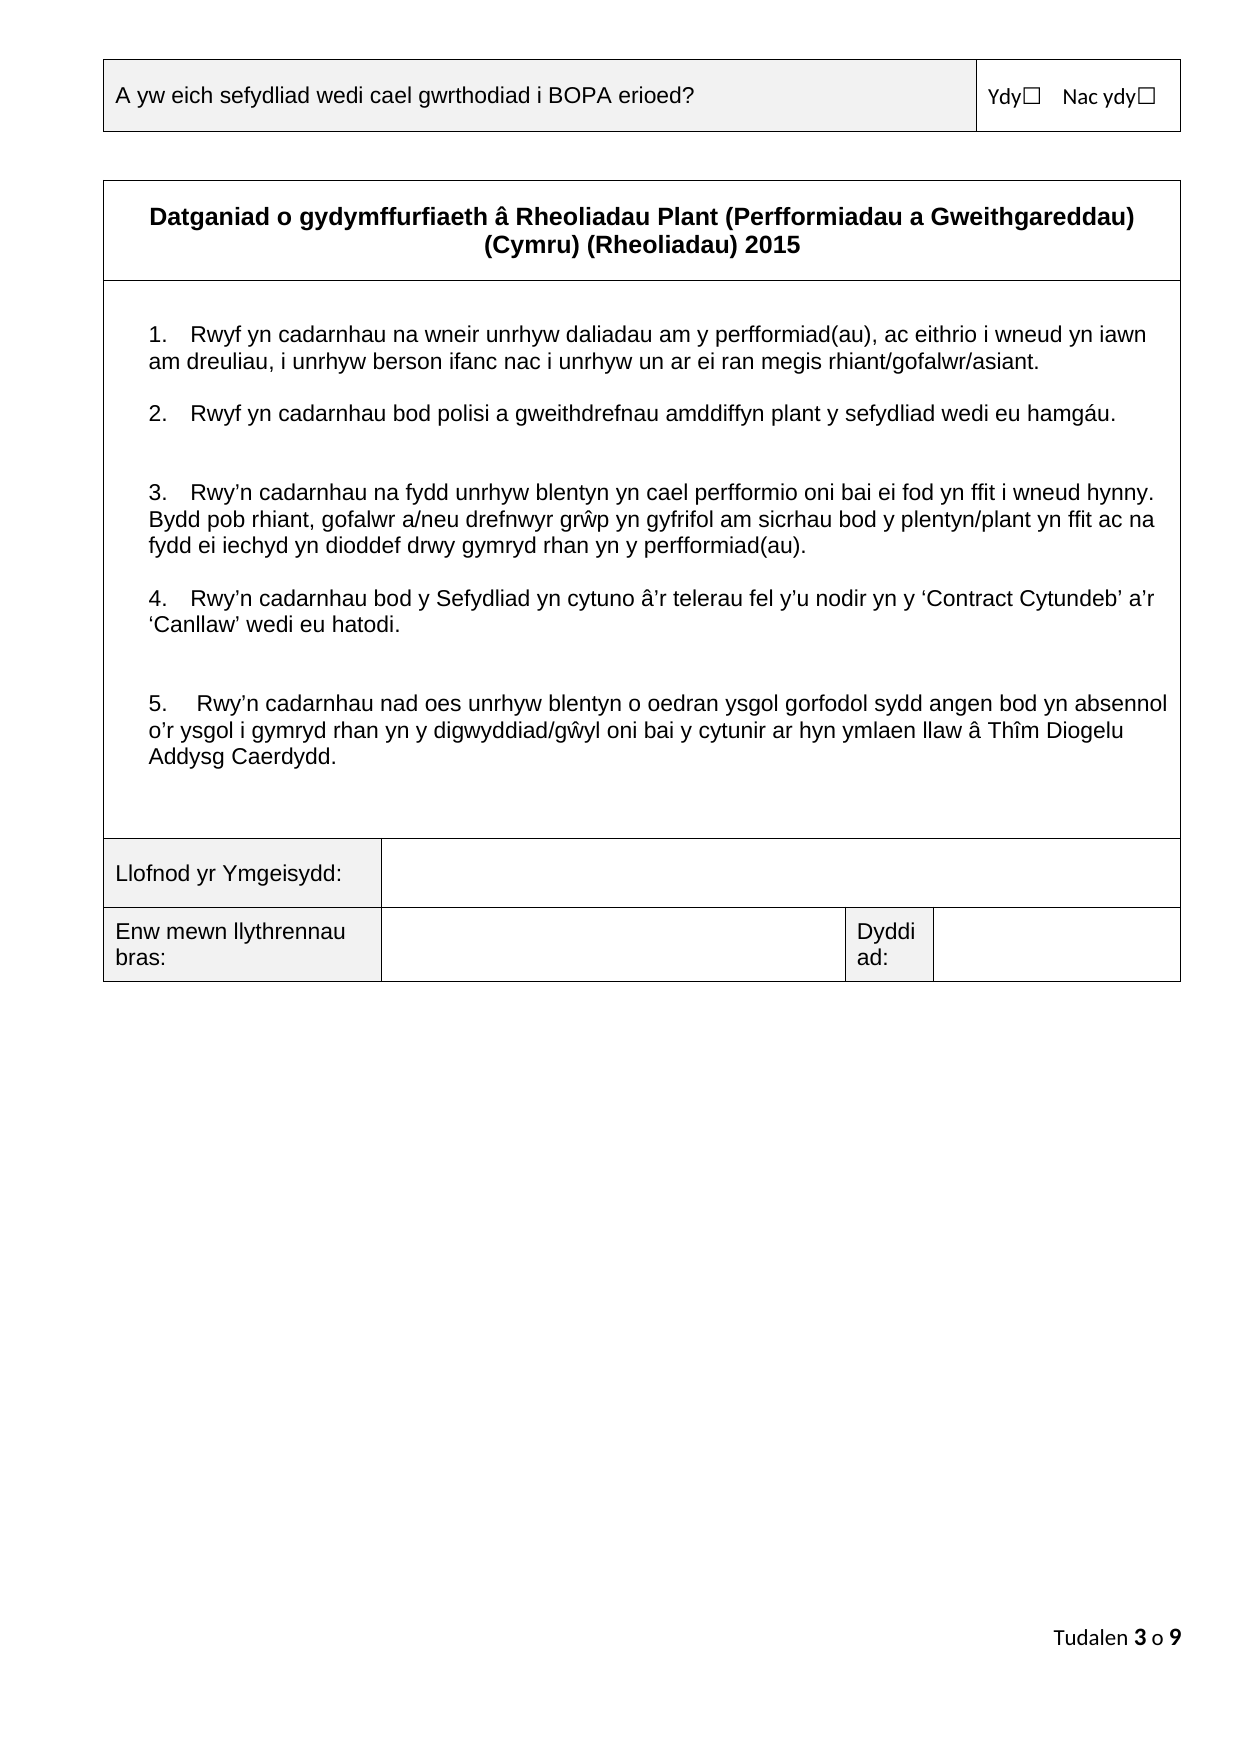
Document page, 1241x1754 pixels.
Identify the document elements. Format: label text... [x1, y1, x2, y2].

table_cell [382, 908, 845, 981]
table_cell Enw mewn llythrennau bras: [104, 908, 381, 981]
table_cell A yw eich sefydliad wedi cael gwrthodiad i BOPA erioed? [104, 60, 976, 131]
table_cell Dyddiad: [846, 908, 933, 981]
table_cell Llofnod yr Ymgeisydd: [104, 839, 381, 907]
table_header Datganiad o gydymffurfiaeth â Rheoliadau Plant (Perfformiadau a Gweithgareddau) (Cymru) (Rheoliadau) 2015 [104, 181, 1180, 280]
table_cell [382, 839, 1180, 907]
table_cell Rwyf yn cadarnhau na wneir unrhyw daliadau am y perfformiad(au), ac eithrio i wneud yn iawn am dreuliau, i unrhyw berson ifanc nac i unrhyw un ar ei ran megis rhiant/gofalwr/asiant. Rwyf yn cadarnhau bod polisi a gweithdrefnau amddiffyn plant y sefydliad wedi eu hamgáu. Rwy’n cadarnhau na fydd unrhyw blentyn yn cael perfformio oni bai ei fod yn ffit i wneud hynny. Bydd pob rhiant, gofalwr a/neu drefnwyr grŵp yn gyfrifol am sicrhau bod y plentyn/plant yn ffit ac na fydd ei iechyd yn dioddef drwy gymryd rhan yn y perfformiad(au). Rwy’n cadarnhau bod y Sefydliad yn cytuno â’r telerau fel y’u nodir yn y ‘Contract Cytundeb’ a’r ‘Canllaw’ wedi eu hatodi. Rwy’n cadarnhau nad oes unrhyw blentyn o oedran ysgol gorfodol sydd angen bod yn absennol o’r ysgol i gymryd rhan yn y digwyddiad/gŵyl oni bai y cytunir ar hyn ymlaen llaw â Thîm Diogelu Addysg Caerdydd. [104, 281, 1180, 838]
table_cell [934, 908, 1180, 981]
table_cell Ydy Nac ydy [977, 60, 1180, 131]
